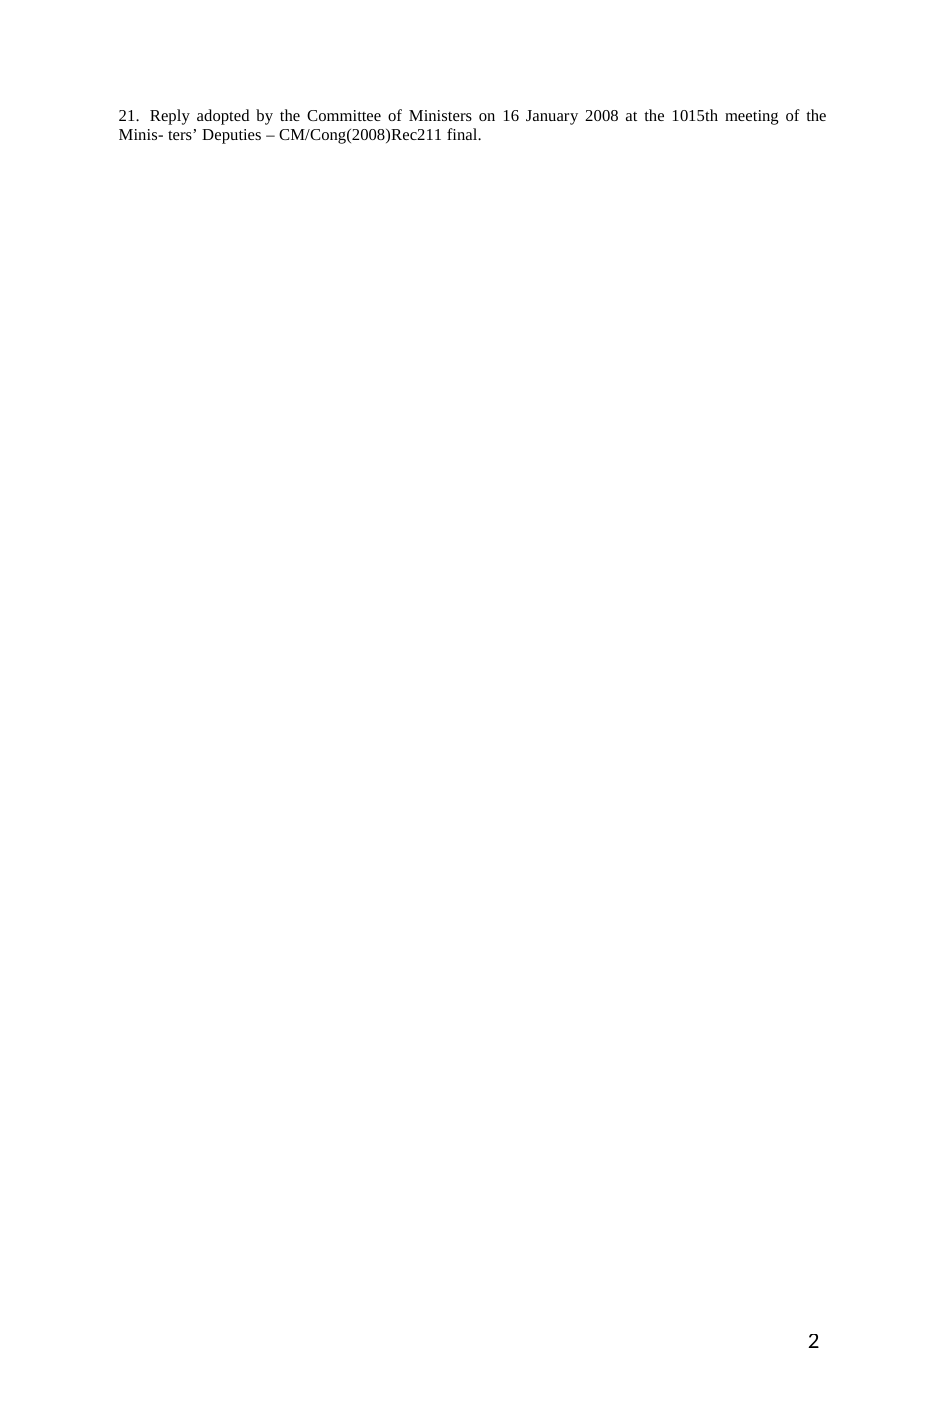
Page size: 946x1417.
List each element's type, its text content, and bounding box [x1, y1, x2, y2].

list Reply adopted by the Committee of Ministers on 16 January 2008 at the 1015th meeting of the Minis- ters’ Deputies – CM/Cong(2008)Rec211 final. [118, 106, 827, 144]
